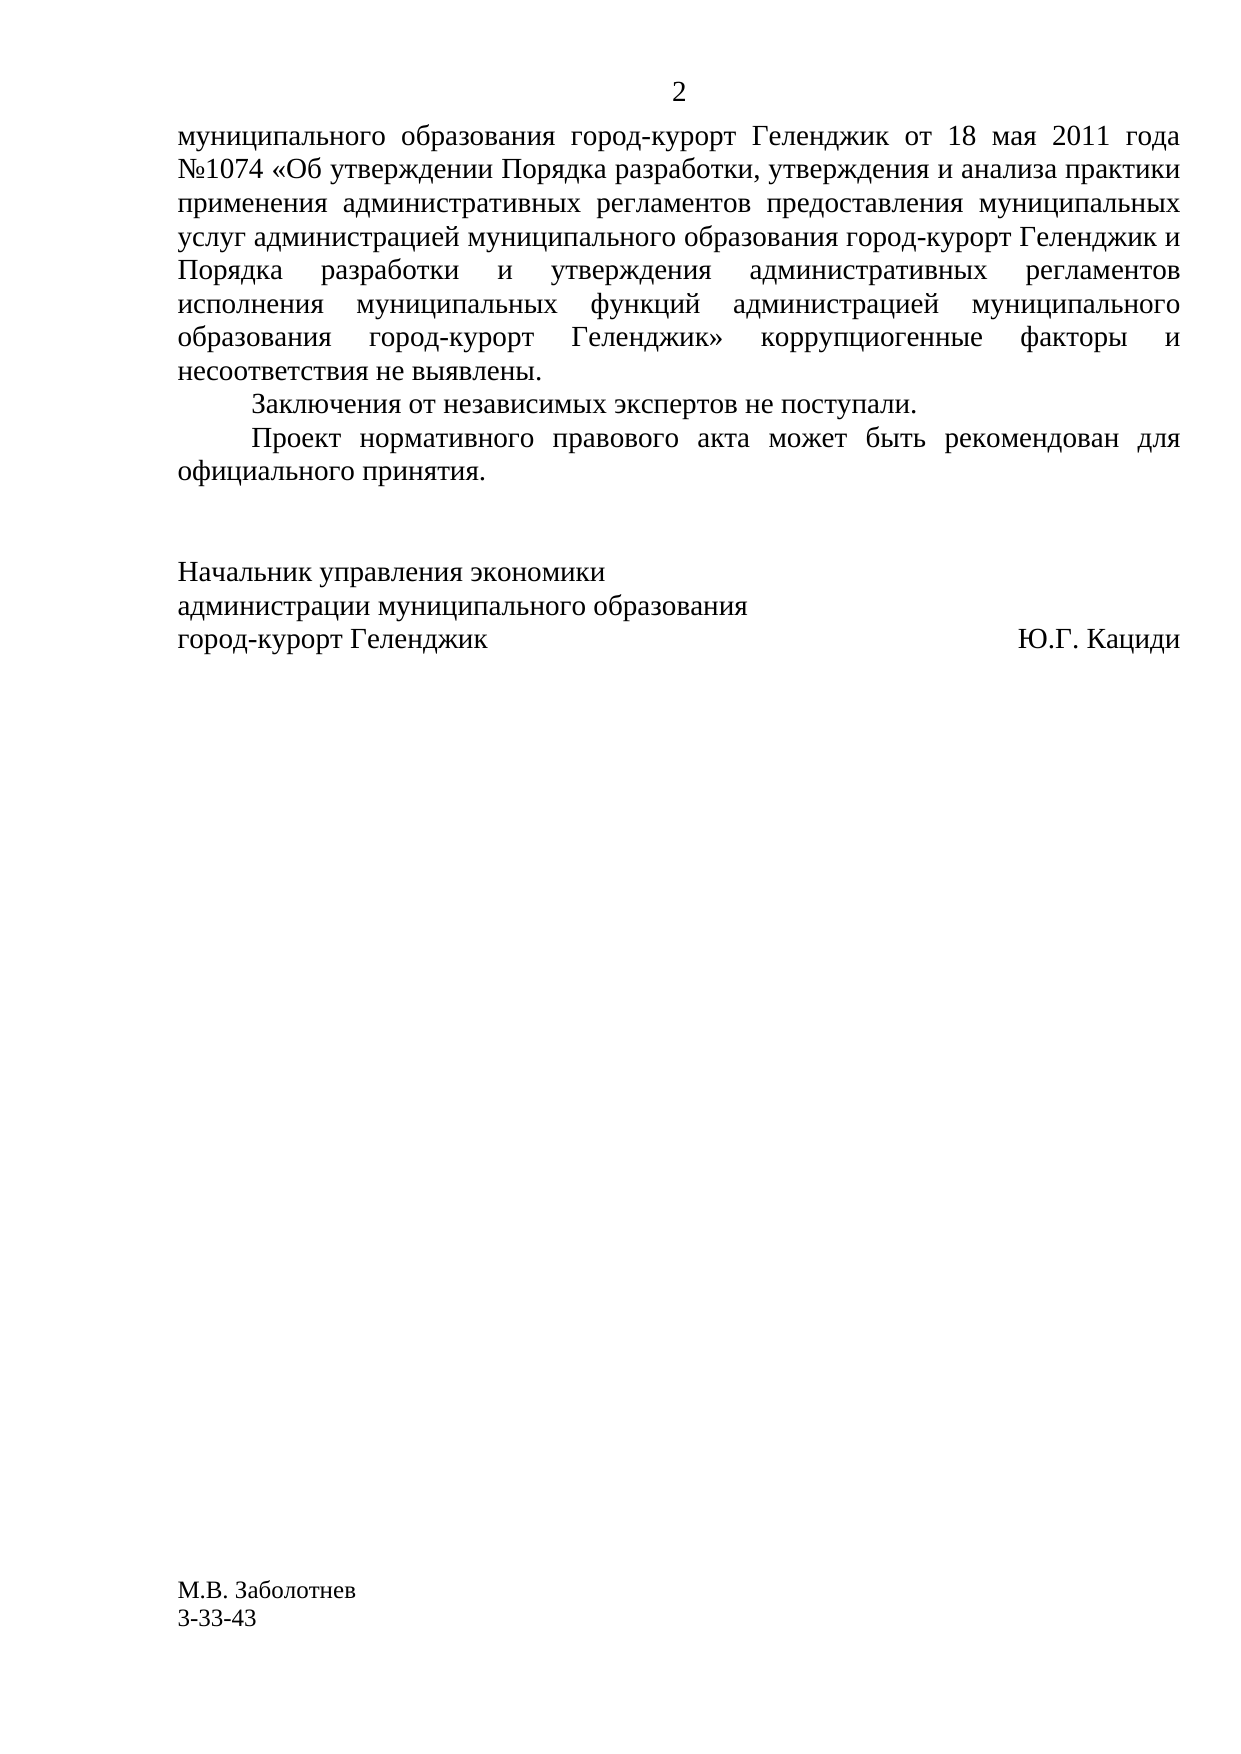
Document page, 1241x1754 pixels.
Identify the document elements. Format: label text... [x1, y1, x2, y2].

text Проект нормативного правового акта может быть рекомендован для официального принятия. [177, 420, 1181, 487]
text М.В. Заболотнев [177, 1575, 1181, 1603]
text Начальник управления экономики [177, 554, 1181, 588]
text город-курорт Геленджик Ю.Г. Кациди [177, 621, 1181, 655]
text Заключения от независимых экспертов не поступали. [177, 386, 1181, 420]
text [177, 118, 1181, 386]
text администрации муниципального образования [177, 588, 1181, 621]
text 3-33-43 [177, 1603, 1181, 1632]
